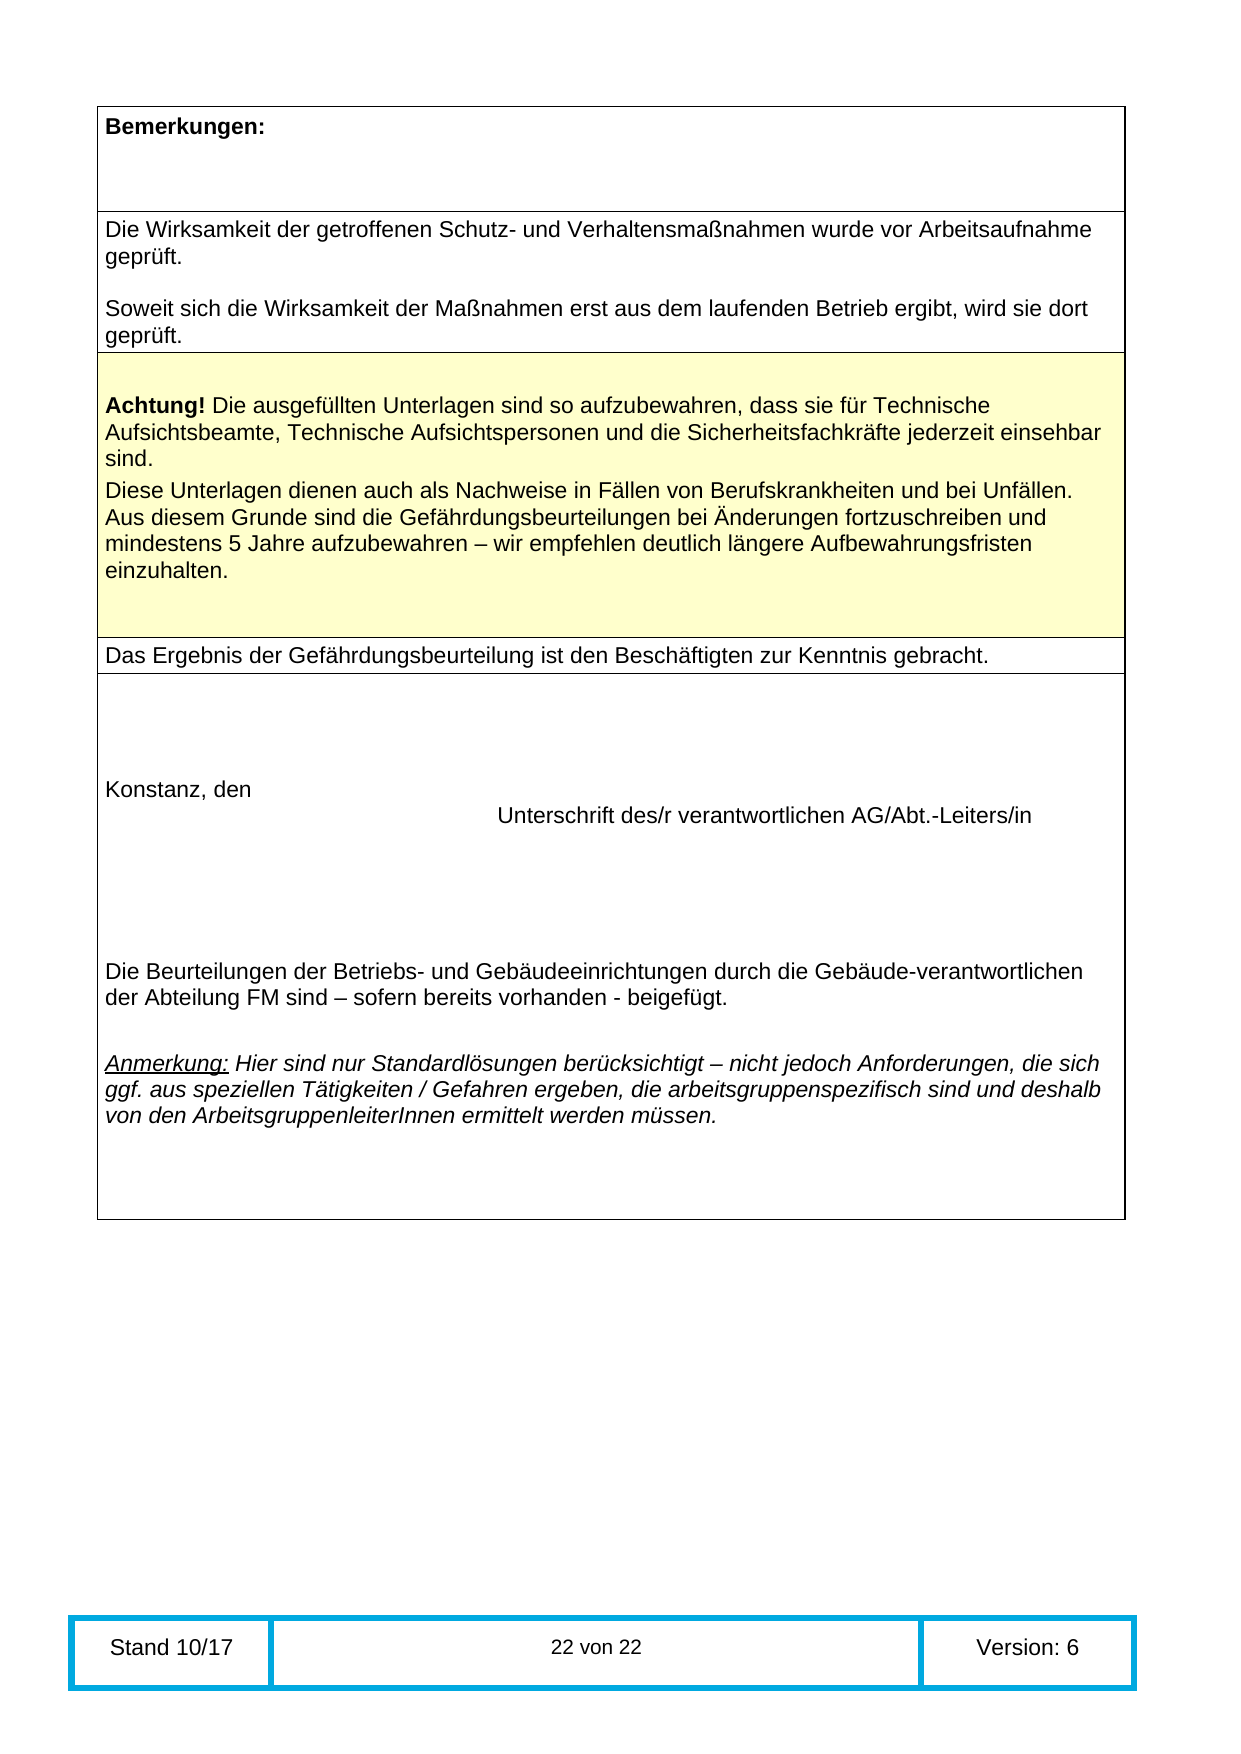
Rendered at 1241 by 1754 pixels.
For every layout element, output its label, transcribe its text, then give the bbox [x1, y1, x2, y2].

table_header Bemerkungen: [98, 107, 1124, 211]
table_cell Achtung! Die ausgefüllten Unterlagen sind so aufzubewahren, dass sie für Technische Aufsichtsbeamte, Technische Aufsichtspersonen und die Sicherheitsfachkräfte jederzeit einsehbar sind. Diese Unterlagen dienen auch als Nachweise in Fällen von Berufskrankheiten und bei Unfällen. Aus diesem Grunde sind die Gefährdungsbeurteilungen bei Änderungen fortzuschreiben und mindestens 5 Jahre aufzubewahren – wir empfehlen deutlich längere Aufbewahrungsfristen einzuhalten. [98, 353, 1124, 637]
table_cell Konstanz, den Unterschrift des/r verantwortlichen AG/Abt.-Leiters/in Die Beurteilungen der Betriebs- und Gebäudeeinrichtungen durch die Gebäude-verantwortlichen der Abteilung FM sind – sofern bereits vorhanden - beigefügt. Anmerkung: Hier sind nur Standardlösungen berücksichtigt – nicht jedoch Anforderungen, die sich ggf. aus speziellen Tätigkeiten / Gefahren ergeben, die arbeitsgruppenspezifisch sind und deshalb von den ArbeitsgruppenleiterInnen ermittelt werden müssen. [98, 674, 1124, 1219]
table_cell Die Wirksamkeit der getroffenen Schutz- und Verhaltensmaßnahmen wurde vor Arbeitsaufnahme geprüft. Soweit sich die Wirksamkeit der Maßnahmen erst aus dem laufenden Betrieb ergibt, wird sie dort geprüft. [98, 212, 1124, 352]
table_cell Das Ergebnis der Gefährdungsbeurteilung ist den Beschäftigten zur Kenntnis gebracht. [98, 638, 1124, 672]
